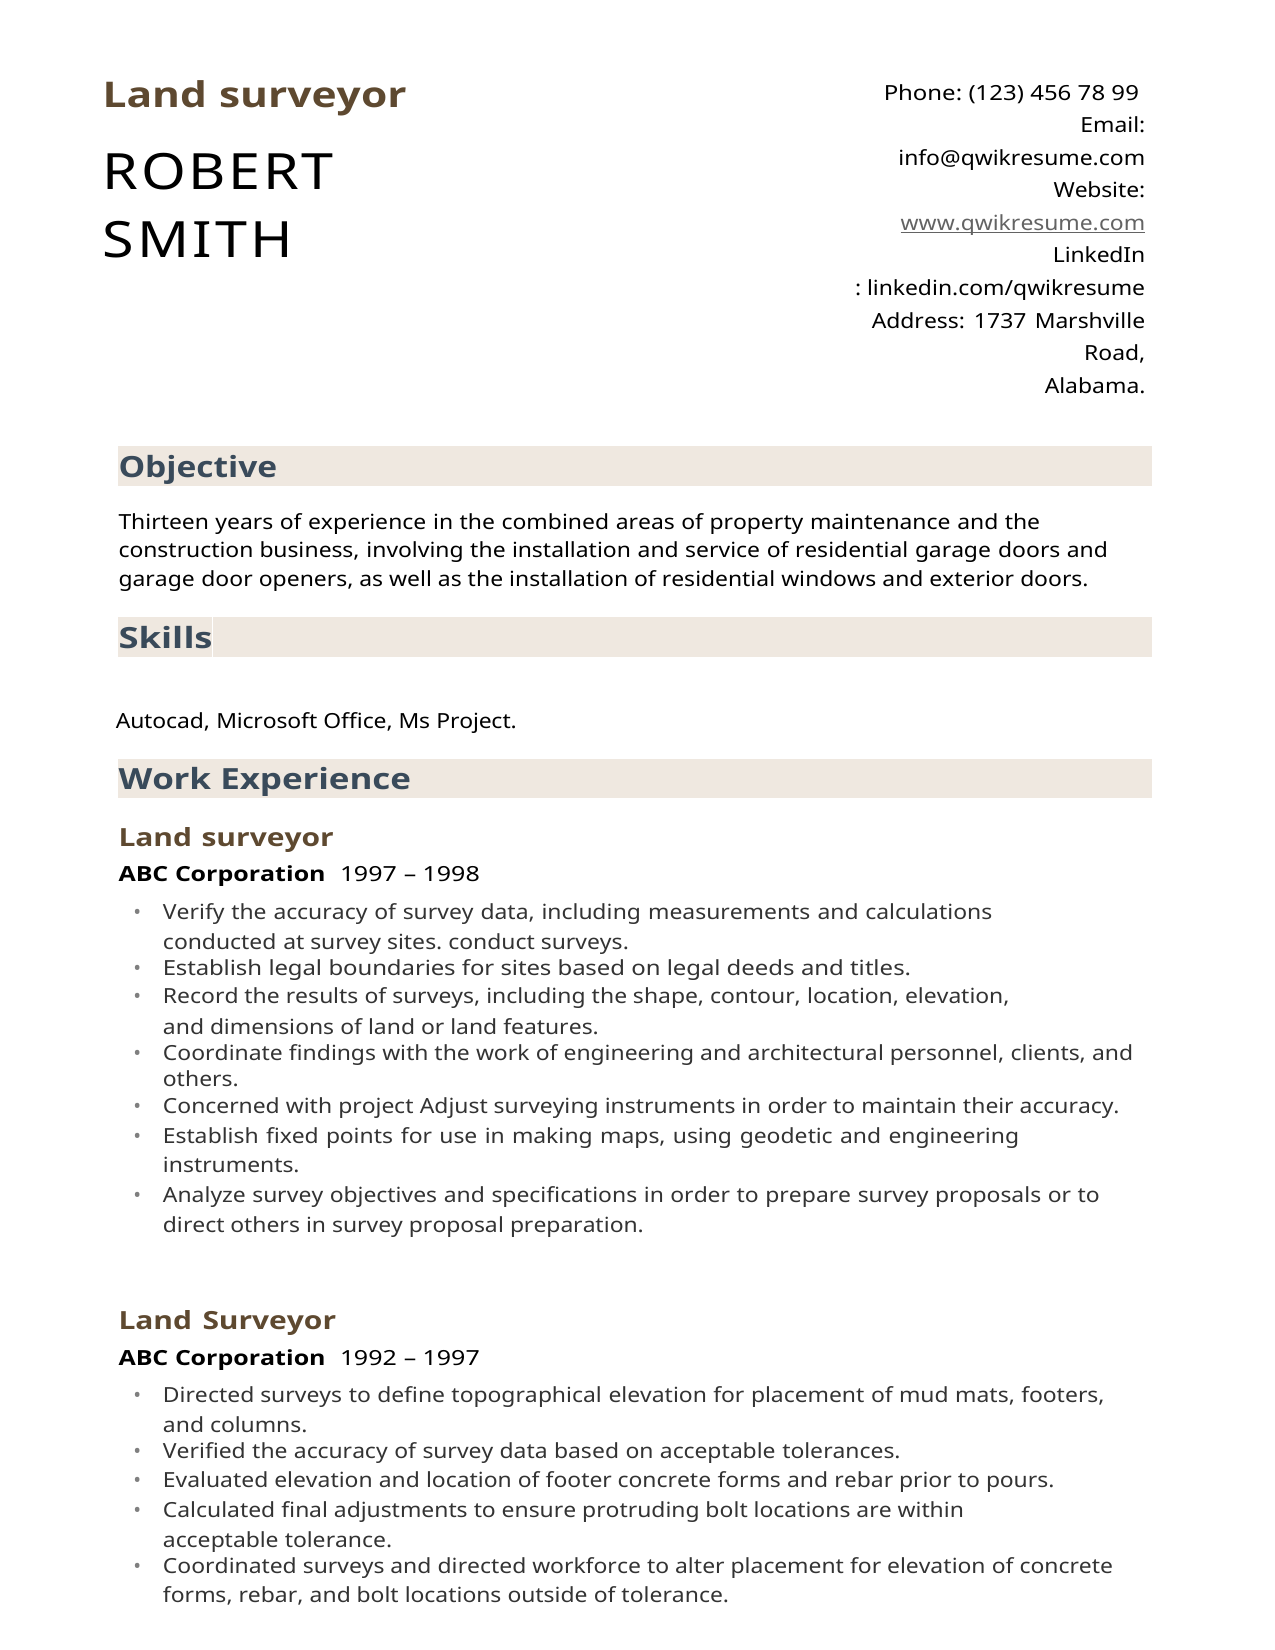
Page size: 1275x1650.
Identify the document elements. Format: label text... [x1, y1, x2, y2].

title ROBERT SMITH [102, 136, 527, 272]
list Establish fixed points for use in making maps, using geodetic and engineering instruments. [133, 1121, 1162, 1178]
list Calculated final adjustments to ensure protruding bolt locations are within acceptable tolerance. [133, 1495, 1059, 1554]
list Concerned with project Adjust surveying instruments in order to maintain their accuracy. [133, 1091, 1162, 1119]
text forms, rebar, and bolt locations outside of tolerance. [163, 1580, 1162, 1608]
text Autocad, Microsoft Office, Ms Project. [116, 706, 1162, 734]
list Verified the accuracy of survey data based on acceptable tolerances. [133, 1441, 1162, 1463]
list Verify the accuracy of survey data, including measurements and calculations conducted at survey sites. conduct surveys. [133, 897, 1110, 956]
text Alabama. [804, 371, 1145, 399]
subtitle Land surveyor [118, 819, 1162, 853]
list Establish legal boundaries for sites based on legal deeds and titles. [133, 957, 1162, 980]
text Land surveyor [102, 69, 527, 117]
text ABC Corporation ­ 1992 – 1997 [118, 1343, 1162, 1373]
text Phone: (123) 456 78 99 [804, 78, 1138, 107]
text Email: info@qwikresume.com Website: www.qwikresume.com [815, 110, 1145, 236]
list Evaluated elevation and location of footer concrete forms and rebar prior to pours. [133, 1465, 1162, 1493]
subtitle Land Surveyor [118, 1302, 1162, 1337]
list Coordinate findings with the work of engineering and architectural personnel, clients, and [133, 1043, 1162, 1065]
list Coordinated surveys and directed workforce to alter placement for elevation of concrete [133, 1555, 1162, 1578]
text LinkedIn: linkedin.com/qwikresume Address: 1737 Marshville Road, [817, 241, 1145, 367]
subtitle Work Experience [118, 758, 1162, 798]
list Directed surveys to define topographical elevation for placement of mud mats, footers, and columns. [133, 1380, 1121, 1439]
text others. [163, 1067, 1162, 1091]
list Record the results of surveys, including the shape, contour, location, elevation, and dimensions of land or land features. [133, 982, 1035, 1041]
list Analyze survey objectives and specifications in order to prepare survey proposals or to direct others in survey proposal preparation. [133, 1180, 1136, 1239]
text Thirteen years of experience in the combined areas of property maintenance and the construction business, involving the installation and service of residential garage doors and garage door openers, as well as the installation of residential windows and exterior doors. [118, 507, 1146, 592]
text ABC Corporation ­ 1997 – 1998 [118, 859, 1162, 889]
